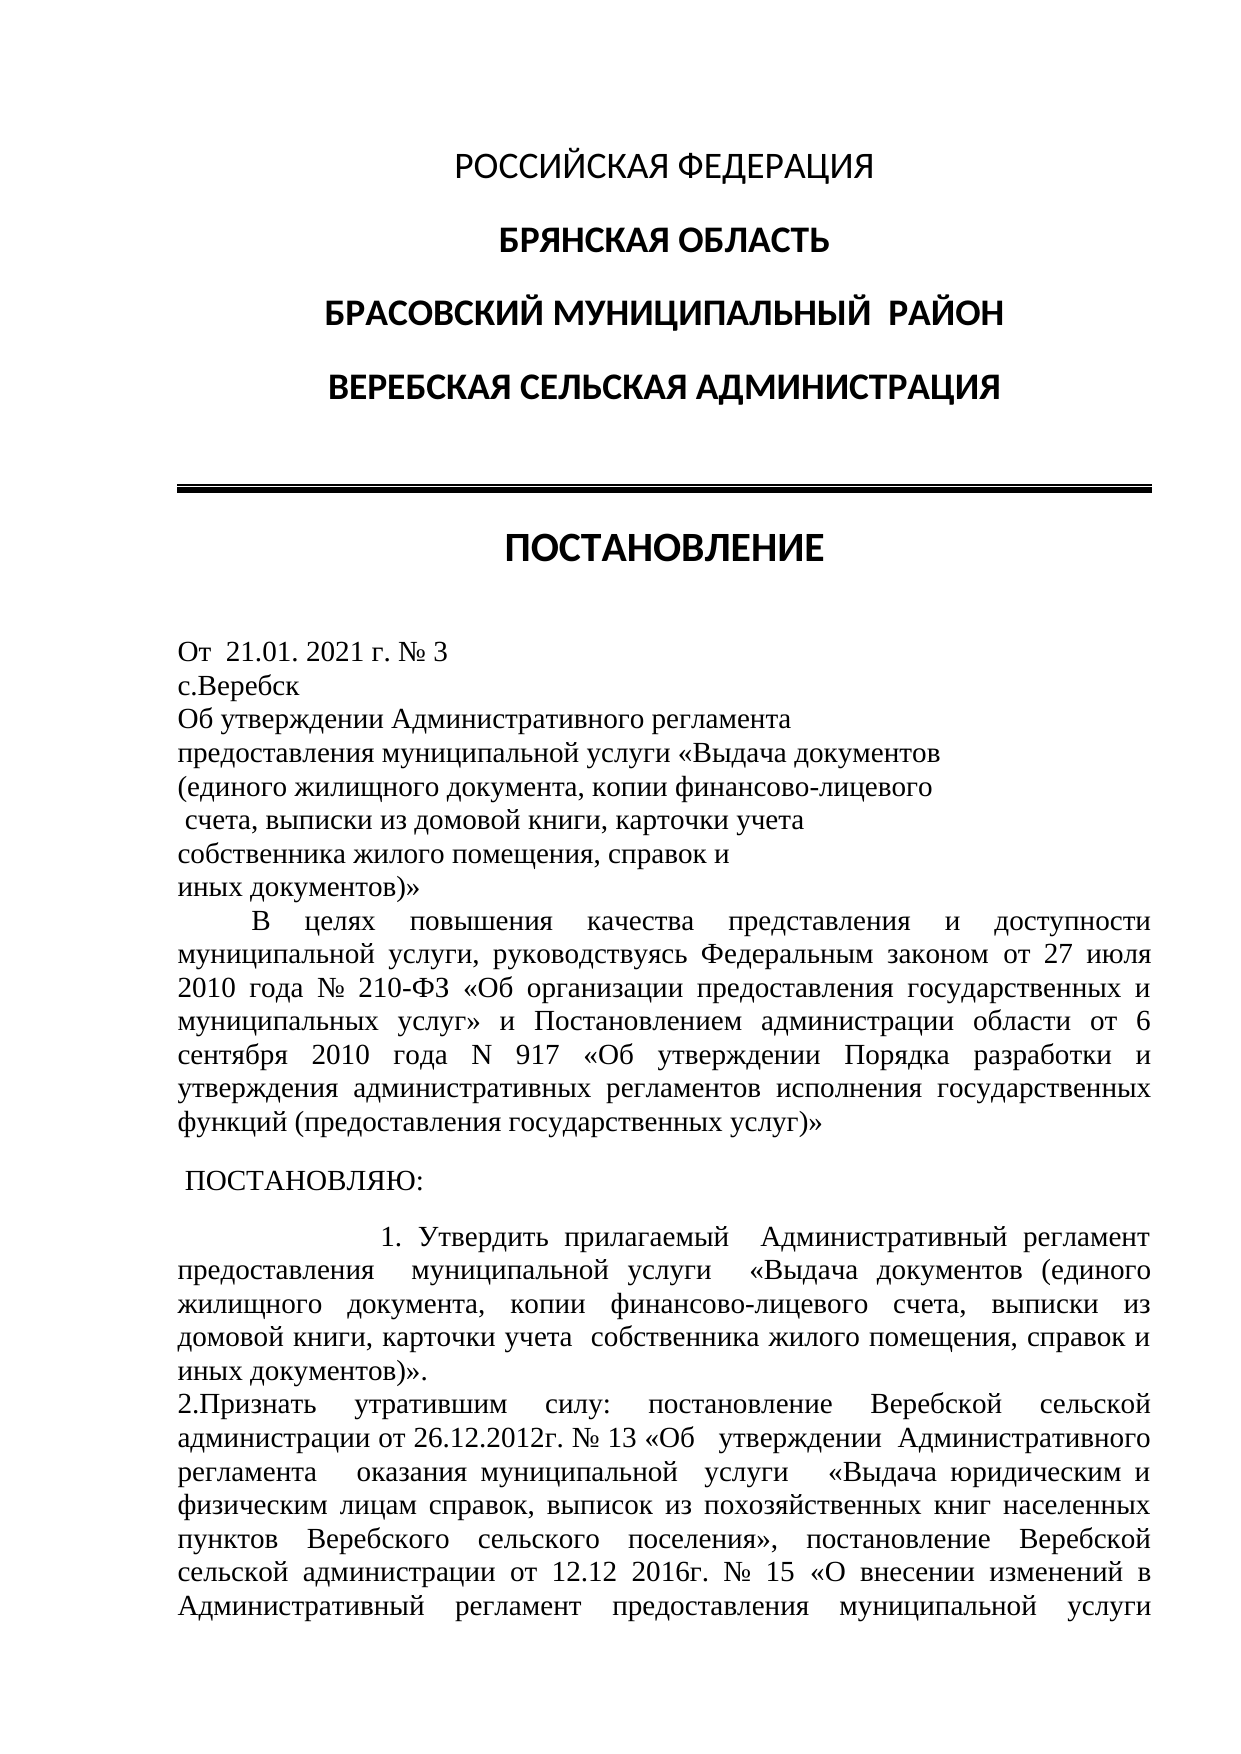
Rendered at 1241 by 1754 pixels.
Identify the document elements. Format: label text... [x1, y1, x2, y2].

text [177, 1387, 1152, 1621]
text 1. Утвердить прилагаемый Административный регламент предоставления муниципальной услуги «Выдача документов (единого жилищного документа, копии финансово-лицевого счета, выписки из домовой книги, карточки учета собственника жилого помещения, справок и иных документов)». [177, 1219, 1152, 1387]
text Об утверждении Административного регламента [177, 702, 1152, 735]
text ВЕРЕБСКАЯ СЕЛЬСКАЯ АДМИНИСТРАЦИЯ [177, 363, 1152, 408]
title с.Веребск [177, 668, 1152, 702]
title От 21.01. 2021 г. № 3 [177, 634, 1152, 668]
text (единого жилищного документа, копии финансово-лицевого [177, 769, 1152, 802]
text В целях повышения качества представления и доступности муниципальной услуги, руководствуясь Федеральным законом от 27 июля 2010 года № 210-ФЗ «Об организации предоставления государственных и муниципальных услуг» и Постановлением администрации области от 6 сентября 2010 года N 917 «Об утверждении Порядка разработки и утверждения административных регламентов исполнения государственных функций (предоставления государственных услуг)» [177, 903, 1152, 1138]
text ПОСТАНОВЛЯЮ: [177, 1158, 1152, 1198]
text ПОСТАНОВЛЕНИЕ [177, 521, 1152, 572]
text БРЯНСКАЯ ОБЛАСТЬ [177, 216, 1152, 261]
text БРАСОВСКИЙ МУНИЦИПАЛЬНЫЙ РАЙОН [177, 289, 1152, 335]
text РОССИЙСКАЯ ФЕДЕРАЦИЯ [177, 142, 1152, 188]
text предоставления муниципальной услуги «Выдача документов [177, 735, 1152, 769]
text иных документов)» [177, 869, 1152, 903]
text счета, выписки из домовой книги, карточки учета [177, 802, 1152, 836]
text собственника жилого помещения, справок и [177, 836, 1152, 869]
